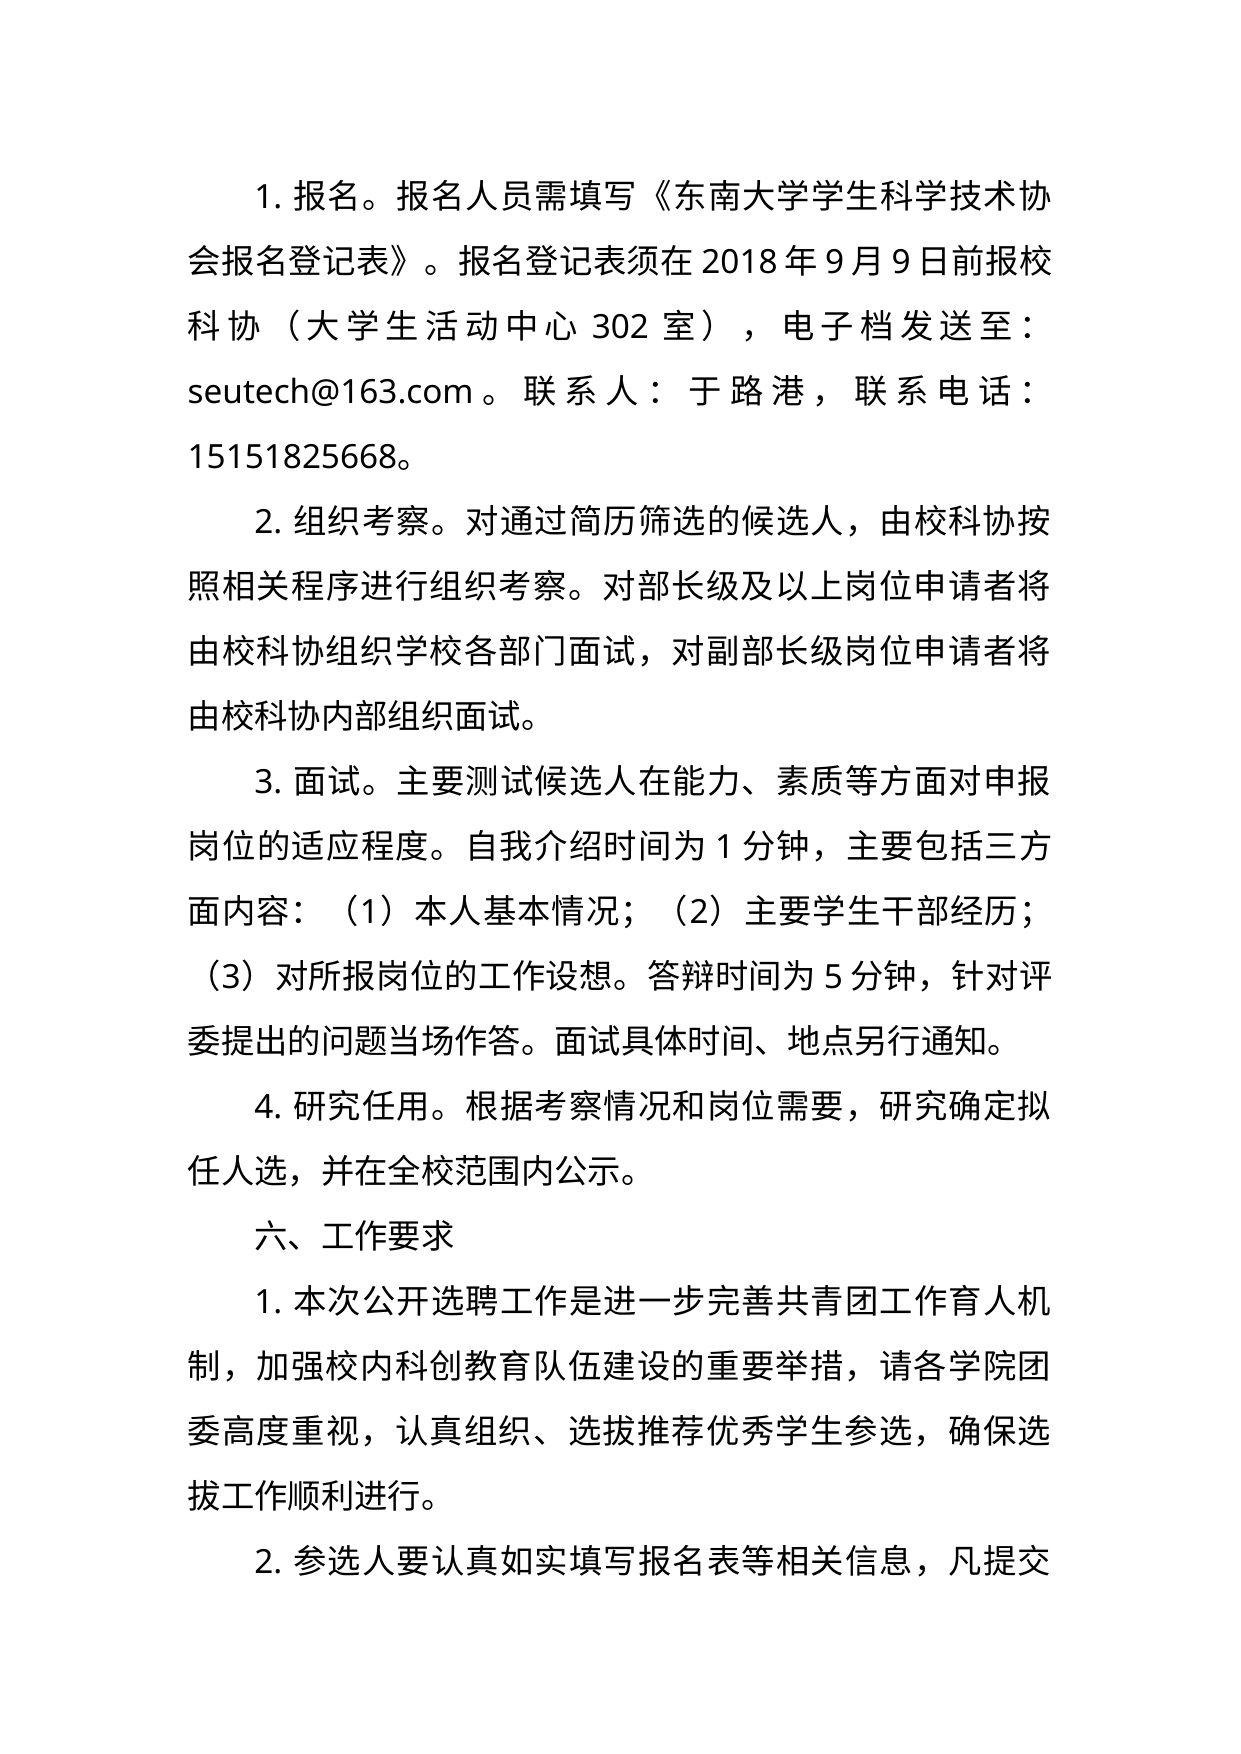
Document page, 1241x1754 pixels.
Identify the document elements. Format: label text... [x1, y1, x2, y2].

text 4. 研究任用。根据考察情况和岗位需要，研究确定拟任人选，并在全校范围内公示。 [187, 1072, 1053, 1202]
text 六、工作要求 [187, 1202, 1053, 1267]
text 2. 组织考察。对通过简历筛选的候选人，由校科协按照相关程序进行组织考察。对部长级及以上岗位申请者将由校科协组织学校各部门面试，对副部长级岗位申请者将由校科协内部组织面试。 [187, 487, 1053, 747]
text 1. 本次公开选聘工作是进一步完善共青团工作育人机制，加强校内科创教育队伍建设的重要举措，请各学院团委高度重视，认真组织、选拔推荐优秀学生参选，确保选拔工作顺利进行。 [187, 1267, 1053, 1527]
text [187, 1527, 1053, 1592]
text 1. 报名。报名人员需填写《东南大学学生科学技术协会报名登记表》。报名登记表须在2018年9月9日前报校科协（大学生活动中心302室），电子档发送至：seutech@163.com。联系人：于路港，联系电话：15151825668。 [187, 162, 1053, 487]
text 3. 面试。主要测试候选人在能力、素质等方面对申报岗位的适应程度。自我介绍时间为1分钟，主要包括三方面内容：（1）本人基本情况；（2）主要学生干部经历；（3）对所报岗位的工作设想。答辩时间为5分钟，针对评委提出的问题当场作答。面试具体时间、地点另行通知。 [187, 747, 1053, 1072]
